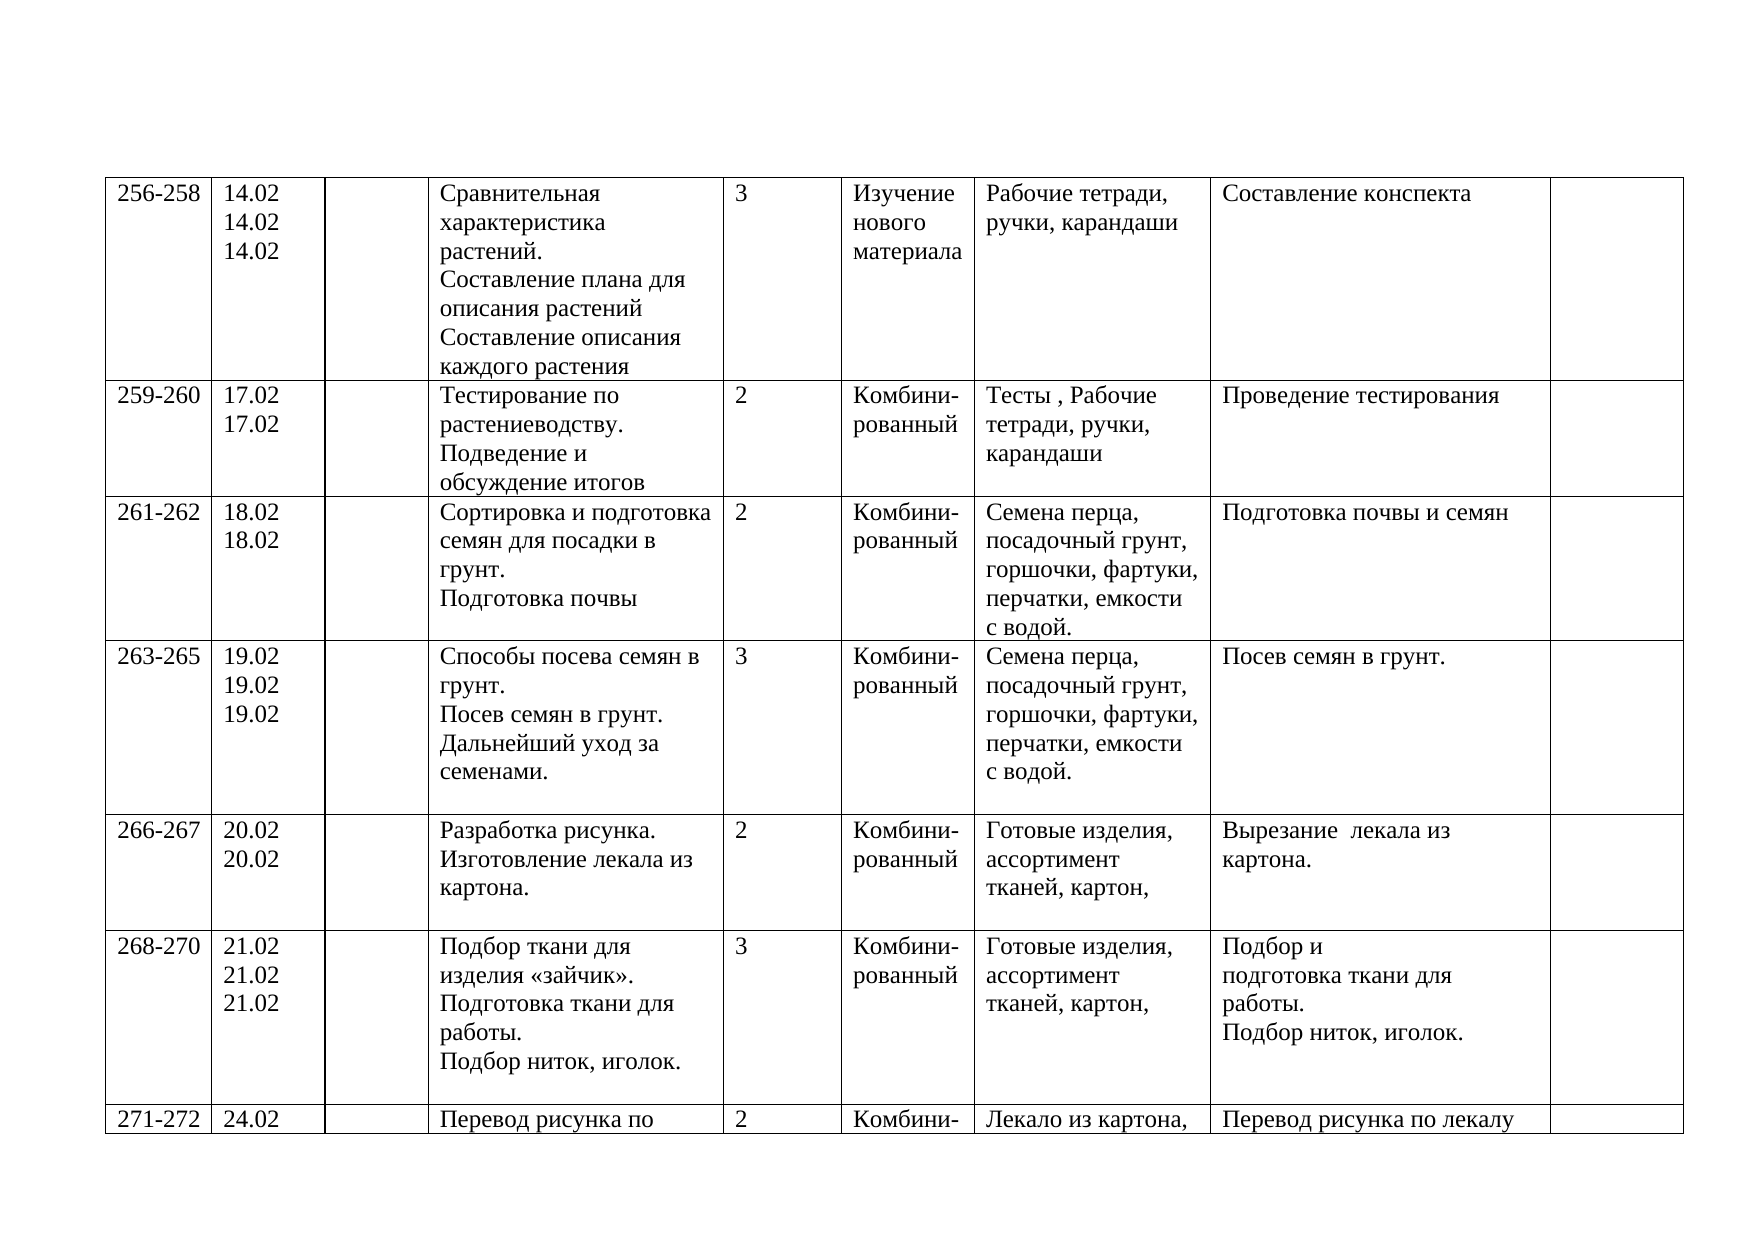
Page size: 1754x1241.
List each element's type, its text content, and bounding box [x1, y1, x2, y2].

table_cell 18.02 18.02 [212, 497, 324, 640]
table_cell Разработка рисунка. Изготовление лекала из картона. [429, 815, 723, 930]
table_cell [1551, 641, 1683, 814]
table_cell [1551, 931, 1683, 1103]
table_cell Комбини- рованный [842, 641, 974, 814]
table_cell Проведение тестирования [1211, 381, 1550, 496]
table_cell [1551, 815, 1683, 930]
table_cell Готовые изделия, ассортимент тканей, картон, [975, 931, 1210, 1103]
table_cell Подготовка почвы и семян [1211, 497, 1550, 640]
table_cell 20.02 20.02 [212, 815, 324, 930]
table_cell Комбини- рованный [842, 497, 974, 640]
table_cell [326, 497, 428, 640]
table_cell 261-262 [106, 497, 211, 640]
table_cell [1551, 381, 1683, 496]
table_cell 3 [724, 178, 841, 379]
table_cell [1211, 1105, 1550, 1133]
table_cell Вырезание лекала из картона. [1211, 815, 1550, 930]
table_cell [1551, 178, 1683, 379]
table_cell 271-272 [106, 1105, 211, 1133]
table_cell Комбини- рованный [842, 1105, 974, 1133]
table_cell Сравнительная характеристика растений. Составление плана для описания растений Составление описания каждого растения [429, 178, 723, 379]
table_cell 24.02 24.02 [212, 1105, 324, 1133]
table_cell 256-258 [106, 178, 211, 379]
table_cell Посев семян в грунт. [1211, 641, 1550, 814]
table_cell 17.02 17.02 [212, 381, 324, 496]
table_cell Способы посева семян в грунт. Посев семян в грунт. Дальнейший уход за семенами. [429, 641, 723, 814]
table_cell [326, 1105, 428, 1133]
table_cell Подбор и подготовка ткани для работы. Подбор ниток, иголок. [1211, 931, 1550, 1103]
table_cell 14.02 14.02 14.02 [212, 178, 324, 379]
table_cell Семена перца, посадочный грунт, горшочки, фартуки, перчатки, емкости с водой. [975, 497, 1210, 640]
table_cell 19.02 19.02 19.02 [212, 641, 324, 814]
table_cell 2 [724, 381, 841, 496]
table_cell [975, 1105, 1210, 1133]
table_cell [326, 381, 428, 496]
table_cell [1551, 497, 1683, 640]
table_cell 3 [724, 931, 841, 1103]
table_cell 263-265 [106, 641, 211, 814]
table_cell [326, 931, 428, 1103]
table_cell 2 [724, 815, 841, 930]
table_cell Тестирование по растениеводству. Подведение и обсуждение итогов [429, 381, 723, 496]
table_cell Тесты , Рабочие тетради, ручки, карандаши [975, 381, 1210, 496]
table_cell [326, 178, 428, 379]
table_cell 2 [724, 497, 841, 640]
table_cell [1211, 178, 1550, 379]
table_cell 259-260 [106, 381, 211, 496]
table_cell Сортировка и подготовка семян для посадки в грунт. Подготовка почвы [429, 497, 723, 640]
table_cell Комбини- рованный [842, 381, 974, 496]
table_cell Комбини- рованный [842, 815, 974, 930]
table_cell Подбор ткани для изделия «зайчик». Подготовка ткани для работы. Подбор ниток, иголок. [429, 931, 723, 1103]
table_cell 21.02 21.02 21.02 [212, 931, 324, 1103]
table_cell 3 [724, 641, 841, 814]
table_cell 266-267 [106, 815, 211, 930]
table_cell [326, 641, 428, 814]
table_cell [842, 178, 974, 379]
table_cell [326, 815, 428, 930]
table_cell Комбини- рованный [842, 931, 974, 1103]
table_cell Готовые изделия, ассортимент тканей, картон, [975, 815, 1210, 930]
table_cell Рабочие тетради, ручки, карандаши [975, 178, 1210, 379]
table_cell Семена перца, посадочный грунт, горшочки, фартуки, перчатки, емкости с водой. [975, 641, 1210, 814]
table_cell 2 [724, 1105, 841, 1133]
table_cell [1551, 1105, 1683, 1133]
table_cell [429, 1105, 723, 1133]
table_cell 268-270 [106, 931, 211, 1103]
